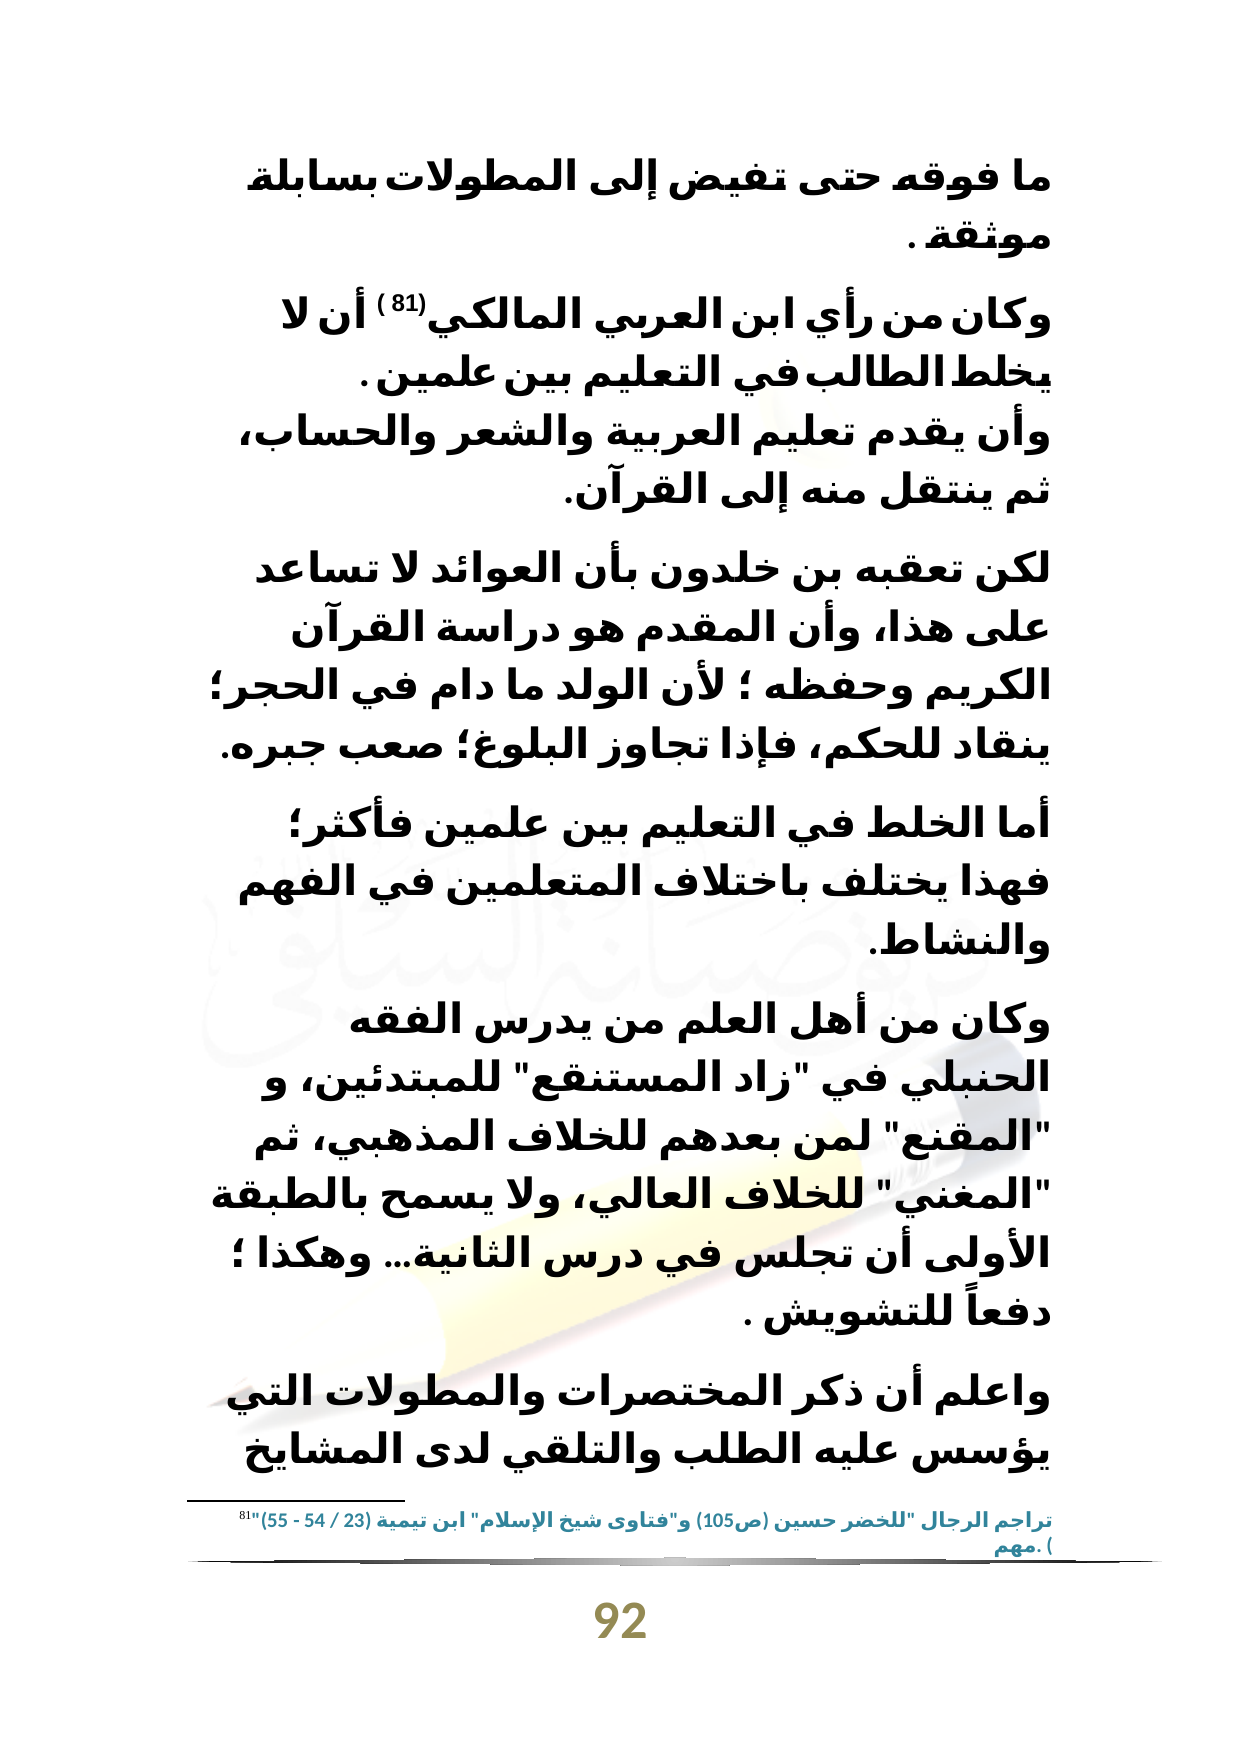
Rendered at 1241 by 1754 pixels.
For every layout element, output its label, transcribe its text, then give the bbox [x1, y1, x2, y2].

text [187, 150, 1053, 259]
text أما الخلط في التعليم بين علمين فأكثر؛ فهذا يختلف باختلاف المتعلمين في الفهم والنشاط. [187, 797, 1053, 964]
text لكن تعقبه بن خلدون بأن العوائد لا تساعد على هذا، وأن المقدم هو دراسة القرآن الكريم وحفظه ؛ لأن الولد ما دام في الحجر؛ ينقاد للحكم، فإذا تجاوز البلوغ؛ صعب جبره. [187, 542, 1053, 768]
text وكان من أهل العلم من يدرس الفقه الحنبلي في "زاد المستنقع" للمبتدئين، و "المقنع" لمن بعدهم للخلاف المذهبي، ثم "المغني" للخلاف العالي، ولا يسمح بالطبقة الأولى أن تجلس في درس الثانية… وهكذا ؛ دفعاً للتشويش . [187, 993, 1053, 1336]
text وكان من رأي ابن العربي المالكي( ) أن لا يخلط الطالب في التعليم بين علمين . وأن يقدم تعليم العربية والشعر والحساب، ثم ينتقل منه إلى القرآن. [187, 288, 1053, 514]
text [187, 1364, 1053, 1474]
